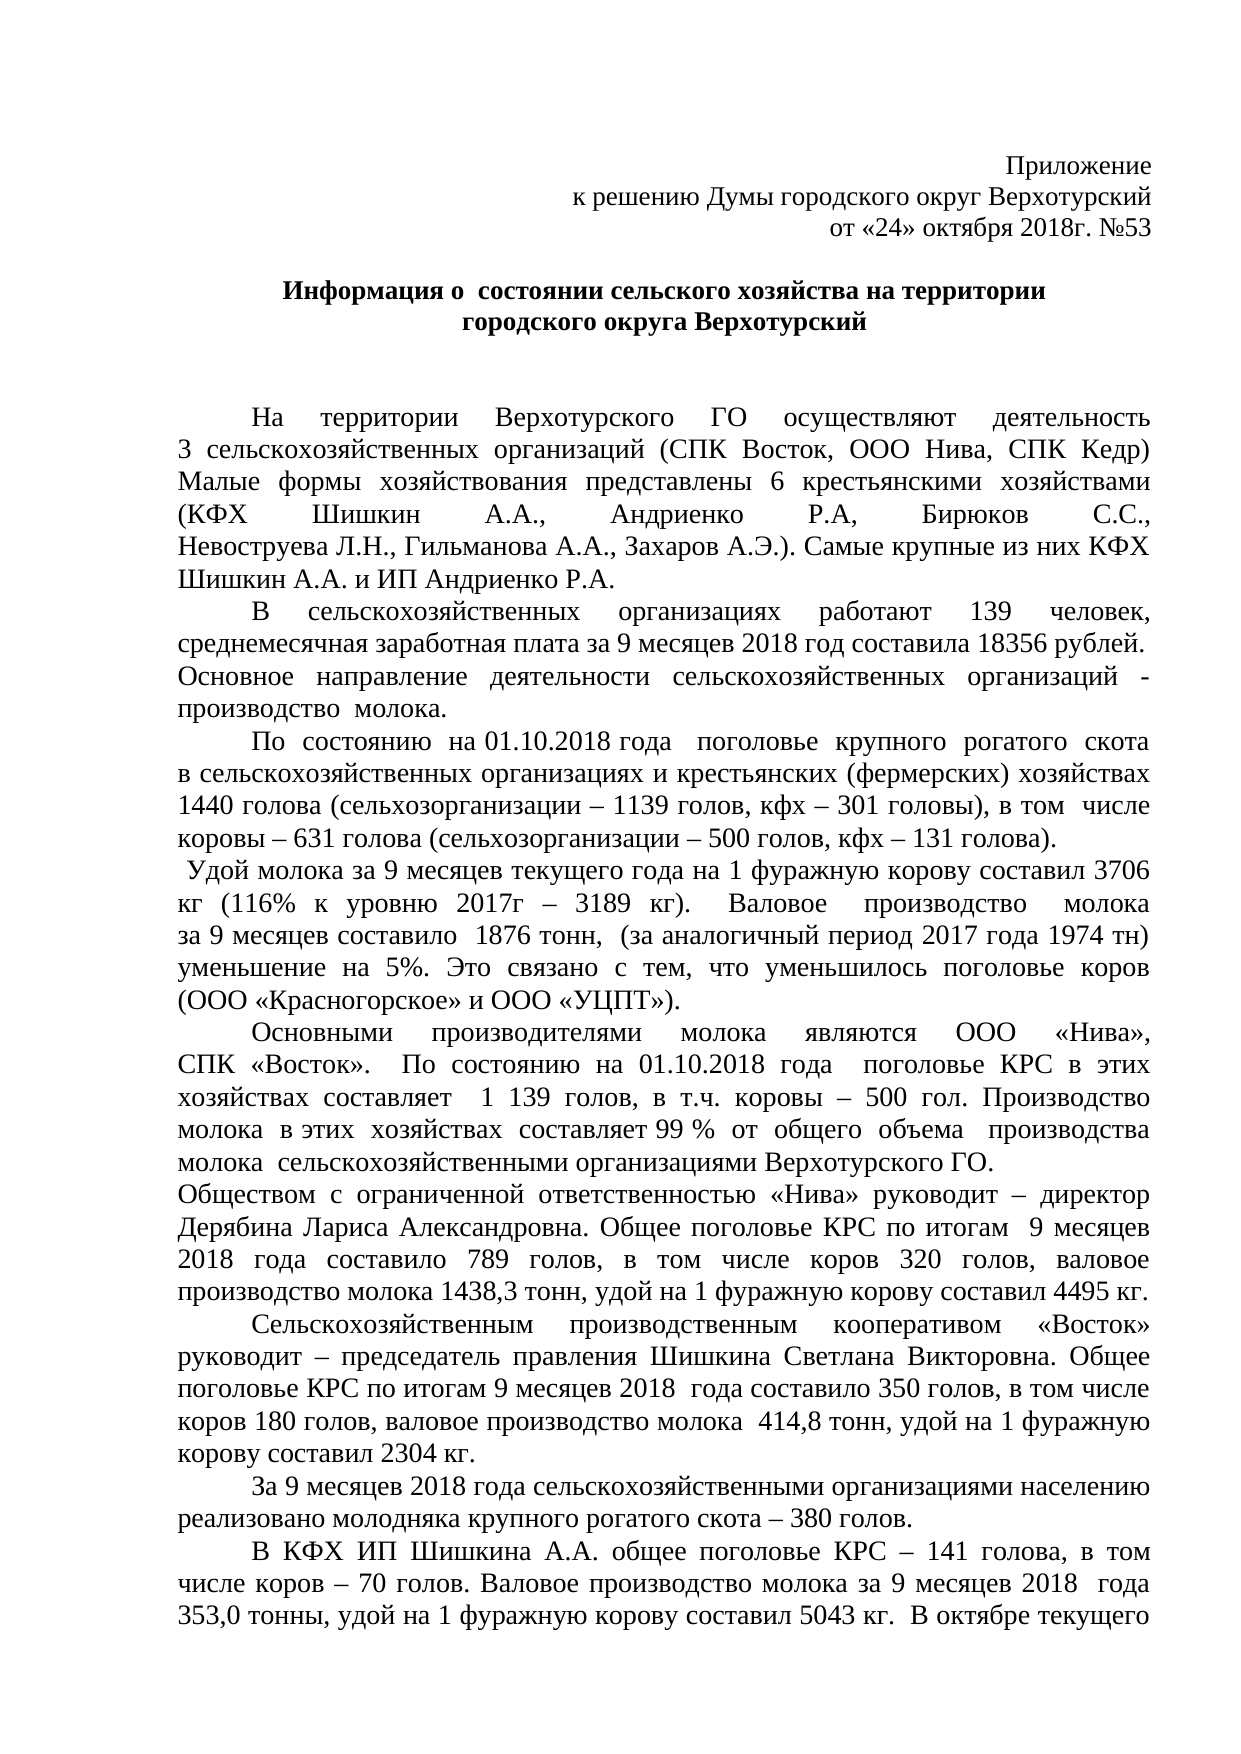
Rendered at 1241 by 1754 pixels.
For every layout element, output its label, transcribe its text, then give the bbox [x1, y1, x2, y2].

text Информация о состоянии сельского хозяйства на территории [177, 274, 1152, 305]
text По состоянию на 01.10.2018 года поголовье крупного рогатого скота в сельскохозяйственных организациях и крестьянских (фермерских) хозяйствах 1440 голова (сельхозорганизации – 1139 голов, кфх – 301 головы), в том числе коровы – 631 голова (сельхозорганизации – 500 голов, кфх – 131 голова). [177, 724, 1152, 853]
text к решению Думы городского округ Верхотурский [177, 180, 1152, 212]
text городского округа Верхотурский [177, 305, 1152, 336]
text Приложение [177, 149, 1152, 180]
text В сельскохозяйственных организациях работают 139 человек, среднемесячная заработная плата за 9 месяцев 2018 год составила 18356 рублей. [177, 594, 1152, 659]
text от «24» октября 2018г. №53 [177, 212, 1152, 243]
text За 9 месяцев 2018 года сельскохозяйственными организациями населению реализовано молодняка крупного рогатого скота – 380 голов. [177, 1469, 1152, 1533]
text Обществом с ограниченной ответственностью «Нива» руководит – директор Дерябина Лариса Александровна. Общее поголовье КРС по итогам 9 месяцев 2018 года составило 789 голов, в том числе коров 320 голов, валовое производство молока 1438,3 тонн, удой на 1 фуражную корову составил 4495 кг. [177, 1177, 1152, 1307]
text На территории Верхотурского ГО осуществляют деятельность 3 сельскохозяйственных организаций (СПК Восток, ООО Нива, СПК Кедр) Малые формы хозяйствования представлены 6 крестьянскими хозяйствами (КФХ Шишкин А.А., Андриенко Р.А, Бирюков С.С., Невоструева Л.Н., Гильманова А.А., Захаров А.Э.). Самые крупные из них КФХ Шишкин А.А. и ИП Андриенко Р.А. [177, 400, 1152, 594]
text Сельскохозяйственным производственным кооперативом «Восток» руководит – председатель правления Шишкина Светлана Викторовна. Общее поголовье КРС по итогам 9 месяцев 2018 года составило 350 голов, в том числе коров 180 голов, валовое производство молока 414,8 тонн, удой на 1 фуражную корову составил 2304 кг. [177, 1307, 1152, 1469]
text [177, 1533, 1152, 1631]
text Основное направление деятельности сельскохозяйственных организаций - производство молока. [177, 659, 1152, 724]
text Основными производителями молока являются ООО «Нива», СПК «Восток». По состоянию на 01.10.2018 года поголовье КРС в этих хозяйствах составляет 1 139 голов, в т.ч. коровы – 500 гол. Производство молока в этих хозяйствах составляет 99 % от общего объема производства молока сельскохозяйственными организациями Верхотурского ГО. [177, 1015, 1152, 1177]
text Удой молока за 9 месяцев текущего года на 1 фуражную корову составил 3706 кг (116% к уровню 2017г – 3189 кг). Валовое производство молока за 9 месяцев составило 1876 тонн, (за аналогичный период 2017 года 1974 тн) уменьшение на 5%. Это связано с тем, что уменьшилось поголовье коров (ООО «Красногорское» и ООО «УЦПТ»). [177, 853, 1152, 1015]
